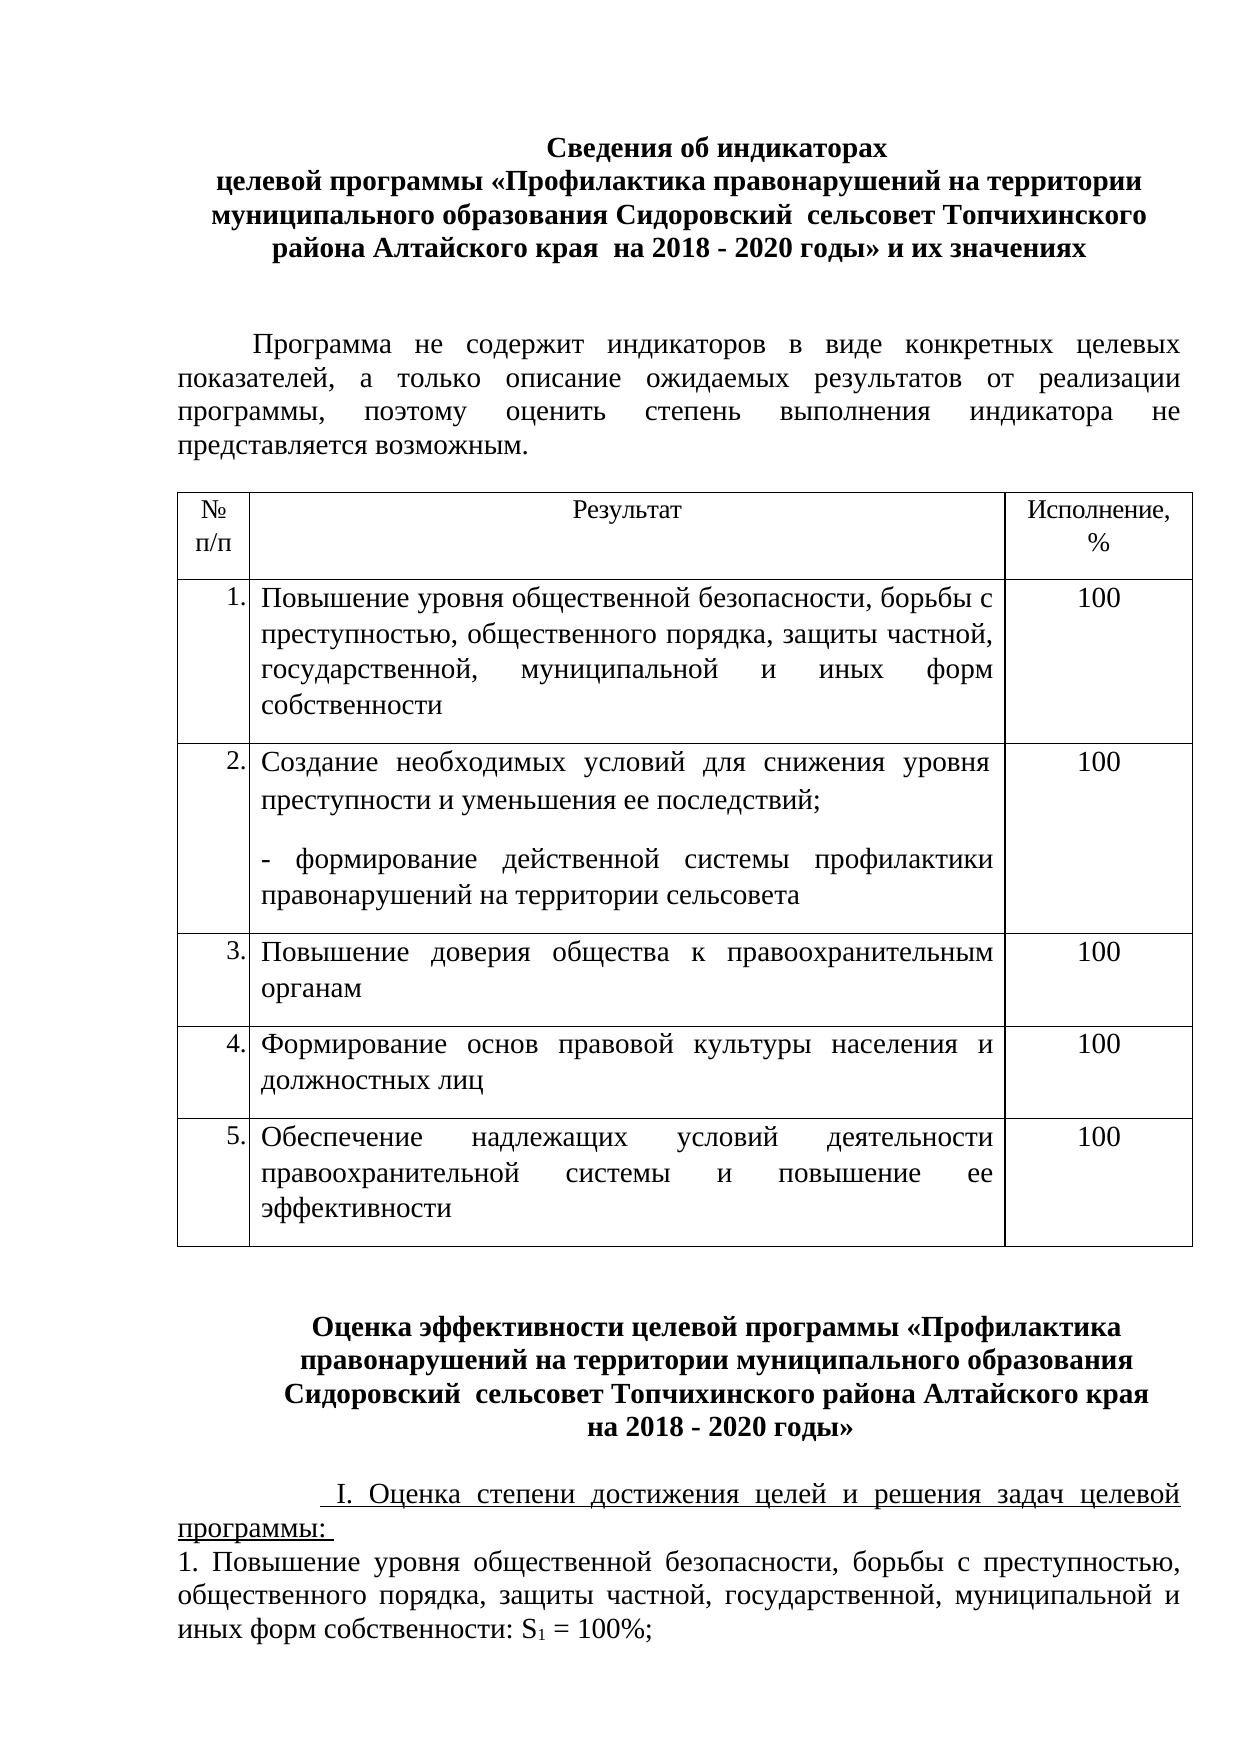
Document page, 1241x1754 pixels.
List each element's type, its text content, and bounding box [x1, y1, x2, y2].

table_header Результат [250, 493, 1004, 579]
table_cell 100 [1006, 1027, 1192, 1118]
list Оценка эффективности целевой программы «Профилактика правонарушений на территории муниципального образования Сидоровский сельсовет Топчихинского района Алтайского края [252, 1309, 1181, 1409]
text I. Оценка степени достижения целей и решения задач целевой программы: [177, 1477, 1181, 1544]
table_cell Повышение уровня общественной безопасности, борьбы с преступностью, общественного порядка, защиты частной, государственной, муниципальной и иных форм собственности [250, 580, 1004, 743]
table_cell [178, 1119, 249, 1246]
table_cell 100 [1006, 580, 1192, 743]
text Сведения об индикаторах [177, 130, 1181, 163]
table_header Исполнение,% [1006, 493, 1192, 579]
table_cell 100 [1006, 744, 1192, 933]
table_cell [178, 1027, 249, 1118]
text Программа не содержит индикаторов в виде конкретных целевых показателей, а только описание ожидаемых результатов от реализации программы, поэтому оценить степень выполнения индикатора не представляется возможным. [177, 326, 1181, 461]
table_cell [178, 934, 249, 1026]
subtitle целевой программы «Профилактика правонарушений на территории муниципального образования Сидоровский сельсовет Топчихинского района Алтайского края на 2018 - 2020 годы» и их значениях [177, 163, 1181, 264]
table_cell [178, 744, 249, 933]
text 1. Повышение уровня общественной безопасности, борьбы с преступностью, общественного порядка, защиты частной, государственной, муниципальной и иных форм собственности: S1 = 100%; [177, 1544, 1181, 1644]
list на 2018 - 2020 годы» [252, 1409, 1181, 1443]
table_cell Формирование основ правовой культуры населения и должностных лиц [250, 1027, 1004, 1118]
table_cell 100 [1006, 934, 1192, 1026]
table_cell [178, 580, 249, 743]
table_cell Повышение доверия общества к правоохранительным органам [250, 934, 1004, 1026]
table_cell 100 [1006, 1119, 1192, 1246]
table_cell Обеспечение надлежащих условий деятельности правоохранительной системы и повышение ее эффективности [250, 1119, 1004, 1246]
table_cell Создание необходимых условий для снижения уровня преступности и уменьшения ее последствий; - формирование действенной системы профилактики правонарушений на территории сельсовета [250, 744, 1004, 933]
table_header № п/п [178, 493, 249, 579]
